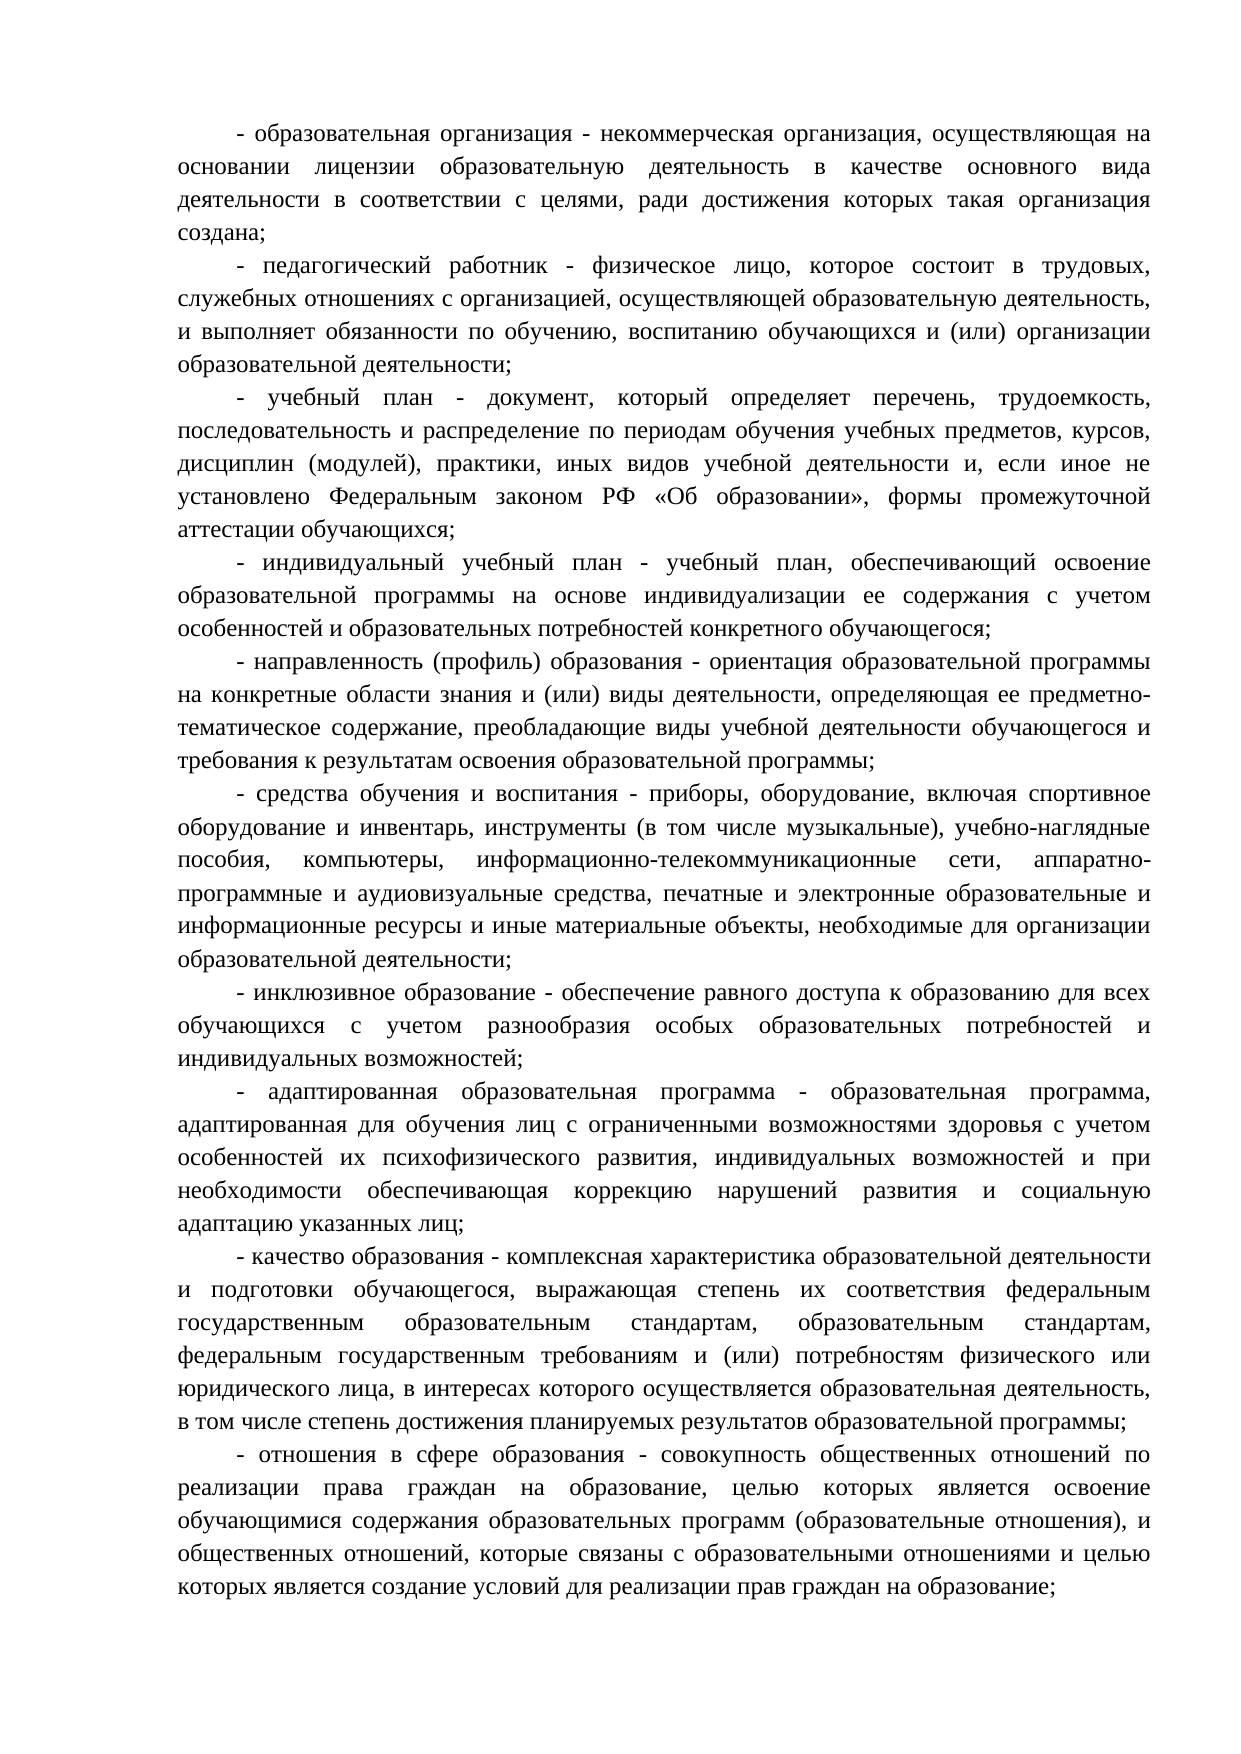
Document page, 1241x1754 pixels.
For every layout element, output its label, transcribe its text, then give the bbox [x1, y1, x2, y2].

text - педагогический работник - физическое лицо, которое состоит в трудовых, служебных отношениях с организацией, осуществляющей образовательную деятельность, и выполняет обязанности по обучению, воспитанию обучающихся и (или) организации образовательной деятельности; [177, 250, 1152, 378]
text - направленность (профиль) образования - ориентация образовательной программы на конкретные области знания и (или) виды деятельности, определяющая ее предметно-тематическое содержание, преобладающие виды учебной деятельности обучающегося и требования к результатам освоения образовательной программы; [177, 646, 1152, 774]
text - индивидуальный учебный план - учебный план, обеспечивающий освоение образовательной программы на основе индивидуализации ее содержания с учетом особенностей и образовательных потребностей конкретного обучающегося; [177, 547, 1152, 642]
text - учебный план - документ, который определяет перечень, трудоемкость, последовательность и распределение по периодам обучения учебных предметов, курсов, дисциплин (модулей), практики, иных видов учебной деятельности и, если иное не установлено Федеральным законом РФ «Об образовании», формы промежуточной аттестации обучающихся; [177, 382, 1152, 543]
text - инклюзивное образование - обеспечение равного доступа к образованию для всех обучающихся с учетом разнообразия особых образовательных потребностей и индивидуальных возможностей; [177, 977, 1152, 1071]
text - образовательная организация - некоммерческая организация, осуществляющая на основании лицензии образовательную деятельность в качестве основного вида деятельности в соответствии с целями, ради достижения которых такая организация создана; [177, 118, 1152, 246]
text - адаптированная образовательная программа - образовательная программа, адаптированная для обучения лиц с ограниченными возможностями здоровья с учетом особенностей их психофизического развития, индивидуальных возможностей и при необходимости обеспечивающая коррекцию нарушений развития и социальную адаптацию указанных лиц; [177, 1076, 1152, 1237]
text - средства обучения и воспитания - приборы, оборудование, включая спортивное оборудование и инвентарь, инструменты (в том числе музыкальные), учебно-наглядные пособия, компьютеры, информационно-телекоммуникационные сети, аппаратно-программные и аудиовизуальные средства, печатные и электронные образовательные и информационные ресурсы и иные материальные объекты, необходимые для организации образовательной деятельности; [177, 778, 1152, 972]
text - отношения в сфере образования - совокупность общественных отношений по реализации права граждан на образование, целью которых является освоение обучающимися содержания образовательных программ (образовательные отношения), и общественных отношений, которые связаны с образовательными отношениями и целью которых является создание условий для реализации прав граждан на образование; [177, 1439, 1152, 1600]
text - качество образования - комплексная характеристика образовательной деятельности и подготовки обучающегося, выражающая степень их соответствия федеральным государственным образовательным стандартам, образовательным стандартам, федеральным государственным требованиям и (или) потребностям физического или юридического лица, в интересах которого осуществляется образовательная деятельность, в том числе степень достижения планируемых результатов образовательной программы; [177, 1241, 1152, 1435]
